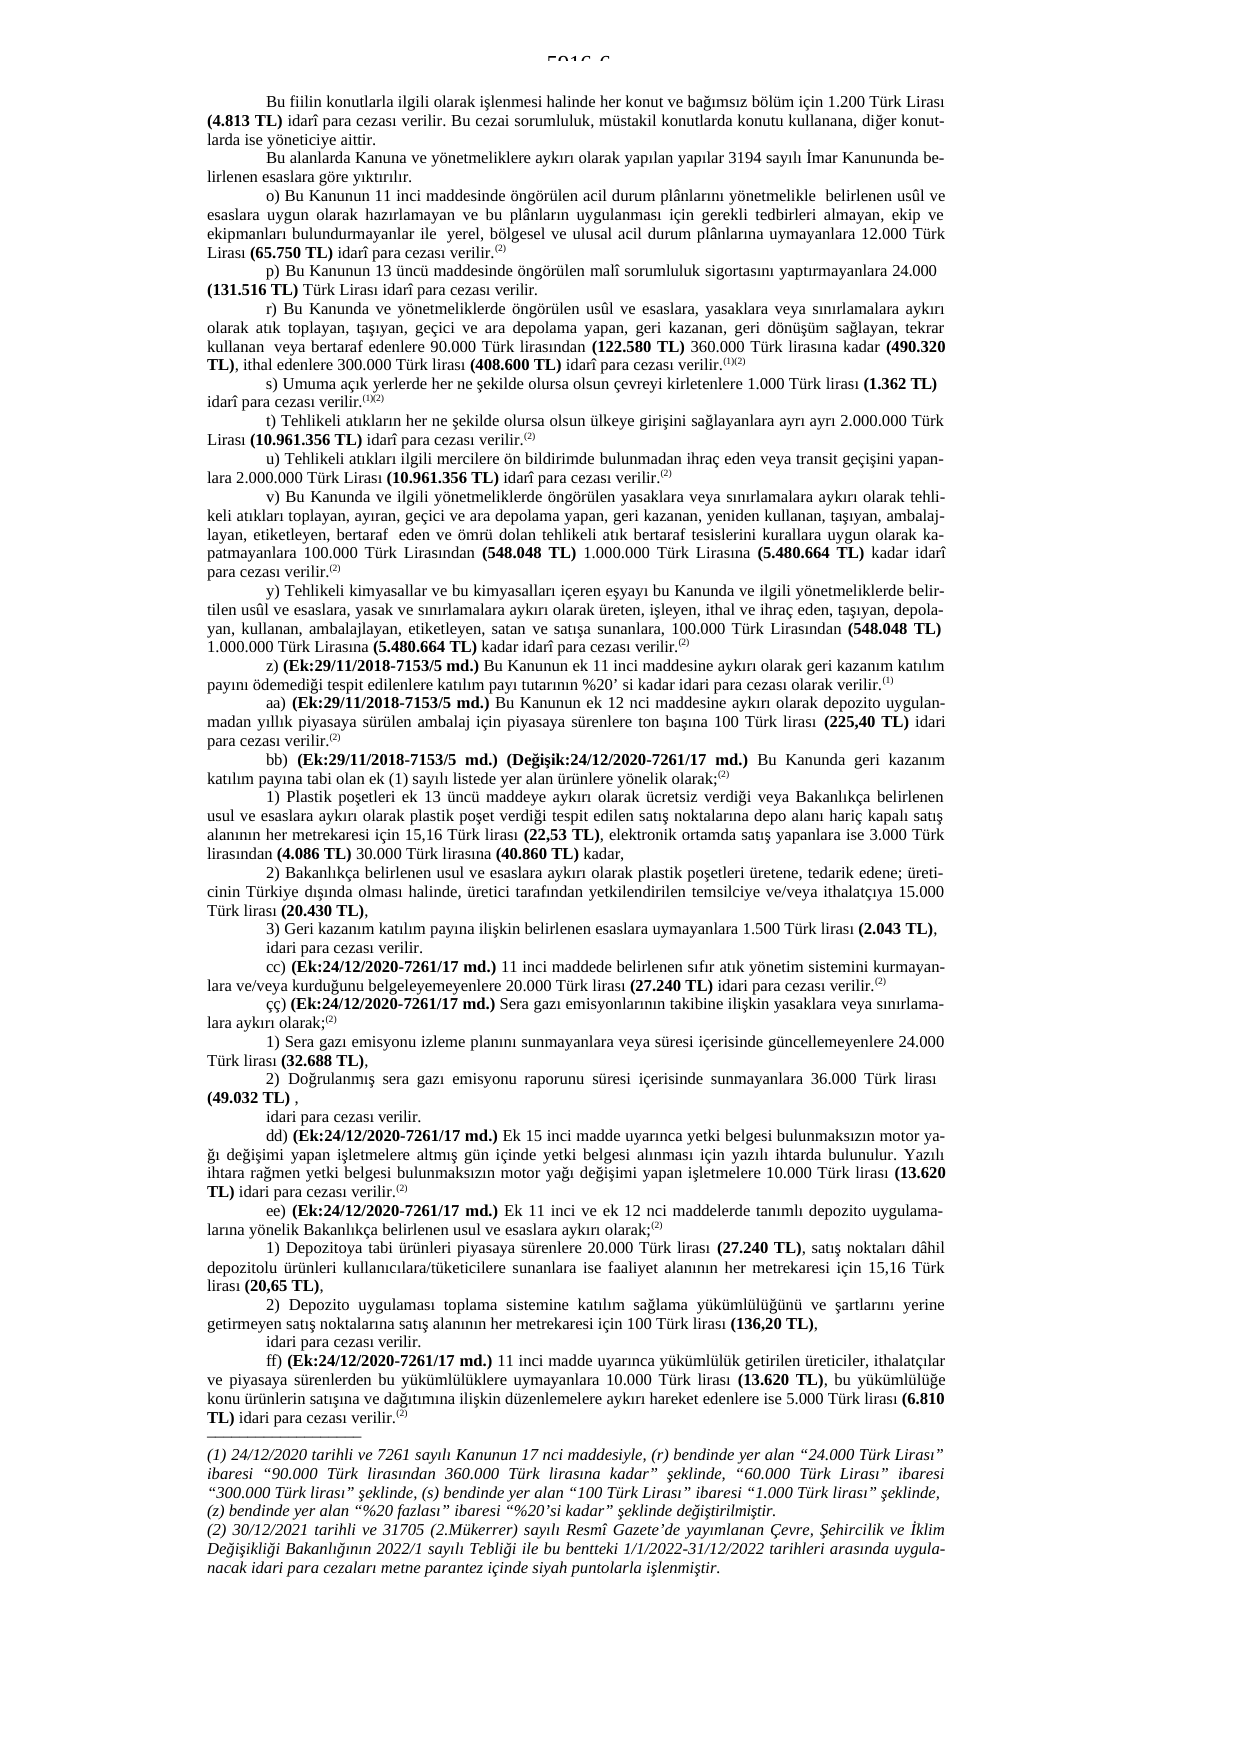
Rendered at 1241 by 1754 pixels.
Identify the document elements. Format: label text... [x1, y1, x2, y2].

list 24/12/2020 tarihli ve 7261 sayılı Kanunun 17 nci maddesiyle, (r) bendinde yer alan “24.000 Türk Lirası” ibaresi “90.000 Türk lirasından 360.000 Türk lirasına kadar” şeklinde, “60.000 Türk Lirası” ibaresi “300.000 Türk lirası” şeklinde, (s) bendinde yer alan “100 Türk Lirası” ibaresi “1.000 Türk lirası” şeklinde, [207, 1446, 945, 1502]
list (Ek:24/12/2020-7261/17 md.) 11 inci madde uyarınca yükümlülük getirilen üreticiler, ithalatçılar ve piyasaya sürenlerden bu yükümlülüklere uymayanlara 10.000 Türk lirası (13.620 TL), bu yükümlülüğe konu ürünlerin satışına ve dağıtımına ilişkin düzenlemelere aykırı hareket edenlere ise 5.000 Türk lirası (6.810 TL) idari para cezası verilir.(2) [207, 1352, 946, 1427]
text (z) bendinde yer alan “%20 fazlası” ibaresi “%20’si kadar” şeklinde değiştirilmiştir. [207, 1502, 1065, 1521]
text çç) (Ek:24/12/2020-7261/17 md.) Sera gazı emisyonlarının takibine ilişkin yasaklara veya sınırlama- lara aykırı olarak;(2) [207, 995, 945, 1032]
list (Ek:24/12/2020-7261/17 md.) Ek 15 inci madde uyarınca yetki belgesi bulunmaksızın motor ya- ğı değişimi yapan işletmelere altmış gün içinde yetki belgesi alınması için yazılı ihtarda bulunulur. Yazılı ihtara rağmen yetki belgesi bulunmaksızın motor yağı değişimi yapan işletmelere 10.000 Türk lirası (13.620 TL) idari para cezası verilir.(2) [207, 1126, 946, 1201]
text idari para cezası verilir. [266, 1107, 1065, 1126]
list Tehlikeli atıkların her ne şekilde olursa olsun ülkeye girişini sağlayanlara ayrı ayrı 2.000.000 Türk Lirası (10.961.356 TL) idarî para cezası verilir.(2) [207, 412, 945, 449]
text idari para cezası verilir. [266, 1333, 1065, 1352]
list Geri kazanım katılım payına ilişkin belirlenen esaslara uymayanlara 1.500 Türk lirası (2.043 TL), idari para cezası verilir. [266, 919, 937, 957]
text idarî para cezası verilir.(1)(2) [207, 393, 1065, 412]
list (Ek:29/11/2018-7153/5 md.) Bu Kanunun ek 11 inci maddesine aykırı olarak geri kazanım katılım payını ödemediği tespit edilenlere katılım payı tutarının %20’ si kadar idari para cezası olarak verilir.(1) [207, 656, 946, 694]
list 30/12/2021 tarihli ve 31705 (2.Mükerrer) sayılı Resmî Gazete’de yayımlanan Çevre, Şehircilik ve İklim Değişikliği Bakanlığının 2022/1 sayılı Tebliği ile bu bentteki 1/1/2022-31/12/2022 tarihleri arasında uygula- nacak idari para cezaları metne parantez içinde siyah puntolarla işlenmiştir. [207, 1521, 946, 1577]
list Sera gazı emisyonu izleme planını sunmayanlara veya süresi içerisinde güncellemeyenlere 24.000 Türk lirası (32.688 TL), [207, 1032, 945, 1070]
list Depozitoya tabi ürünleri piyasaya sürenlere 20.000 Türk lirası (27.240 TL), satış noktaları dâhil depozitolu ürünleri kullanıcılara/tüketicilere sunanlara ise faaliyet alanının her metrekaresi için 15,16 Türk lirası (20,65 TL), [207, 1239, 945, 1295]
list (Ek:24/12/2020-7261/17 md.) 11 inci maddede belirlenen sıfır atık yönetim sistemini kurmayan- lara ve/veya kurduğunu belgeleyemeyenlere 20.000 Türk lirası (27.240 TL) idari para cezası verilir.(2) [207, 957, 945, 995]
text Bu alanlarda Kanuna ve yönetmeliklere aykırı olarak yapılan yapılar 3194 sayılı İmar Kanununda be- lirlenen esaslara göre yıktırılır. [207, 149, 944, 186]
list Plastik poşetleri ek 13 üncü maddeye aykırı olarak ücretsiz verdiği veya Bakanlıkça belirlenen usul ve esaslara aykırı olarak plastik poşet verdiği tespit edilen satış noktalarına depo alanı hariç kapalı satış alanının her metrekaresi için 15,16 Türk lirası (22,53 TL), elektronik ortamda satış yapanlara ise 3.000 Türk lirasından (4.086 TL) 30.000 Türk lirasına (40.860 TL) kadar, [207, 788, 945, 863]
list Bu Kanunun 11 inci maddesinde öngörülen acil durum plânlarını yönetmelikle belirlenen usûl ve esaslara uygun olarak hazırlamayan ve bu plânların uygulanması için gerekli tedbirleri almayan, ekip ve ekipmanları bulundurmayanlar ile yerel, bölgesel ve ulusal acil durum plânlarına uymayanlara 12.000 Türk Lirası (65.750 TL) idarî para cezası verilir.(2) [207, 186, 945, 262]
subtitle (49.032 TL) , [207, 1088, 1065, 1107]
list Bu Kanunda ve yönetmeliklerde öngörülen usûl ve esaslara, yasaklara veya sınırlamalara aykırı olarak atık toplayan, taşıyan, geçici ve ara depolama yapan, geri kazanan, geri dönüşüm sağlayan, tekrar kullanan veya bertaraf edenlere 90.000 Türk lirasından (122.580 TL) 360.000 Türk lirasına kadar (490.320 TL), ithal edenlere 300.000 Türk lirası (408.600 TL) idarî para cezası verilir.(1)(2) [207, 299, 946, 374]
list Tehlikeli atıkları ilgili mercilere ön bildirimde bulunmadan ihraç eden veya transit geçişini yapan- lara 2.000.000 Türk Lirası (10.961.356 TL) idarî para cezası verilir.(2) [207, 449, 944, 487]
list (Ek:29/11/2018-7153/5 md.) Bu Kanunun ek 12 nci maddesine aykırı olarak depozito uygulan- madan yıllık piyasaya sürülen ambalaj için piyasaya sürenlere ton başına 100 Türk lirası (225,40 TL) idari para cezası verilir.(2) [207, 694, 946, 750]
list Tehlikeli kimyasallar ve bu kimyasalları içeren eşyayı bu Kanunda ve ilgili yönetmeliklerde belir- tilen usûl ve esaslara, yasak ve sınırlamalara aykırı olarak üreten, işleyen, ithal ve ihraç eden, taşıyan, depola- yan, kullanan, ambalajlayan, etiketleyen, satan ve satışa sunanlara, 100.000 Türk Lirasından (548.048 TL) [207, 581, 946, 638]
text ––––––––––––––––––– [207, 1427, 1065, 1446]
list Depozito uygulaması toplama sistemine katılım sağlama yükümlülüğünü ve şartlarını yerine getirmeyen satış noktalarına satış alanının her metrekaresi için 100 Türk lirası (136,20 TL), [207, 1295, 945, 1333]
list Bu Kanunun 13 üncü maddesinde öngörülen malî sorumluluk sigortasını yaptırmayanlara 24.000 [266, 262, 1065, 280]
list Bakanlıkça belirlenen usul ve esaslara aykırı olarak plastik poşetleri üretene, tedarik edene; üreti- cinin Türkiye dışında olması halinde, üretici tarafından yetkilendirilen temsilciye ve/veya ithalatçıya 15.000 Türk lirası (20.430 TL), [207, 863, 945, 919]
list (Ek:24/12/2020-7261/17 md.) Ek 11 inci ve ek 12 nci maddelerde tanımlı depozito uygulama- larına yönelik Bakanlıkça belirlenen usul ve esaslara aykırı olarak;(2) [207, 1201, 944, 1239]
text Bu fiilin konutlarla ilgili olarak işlenmesi halinde her konut ve bağımsız bölüm için 1.200 Türk Lirası (4.813 TL) idarî para cezası verilir. Bu cezai sorumluluk, müstakil konutlarda konutu kullanana, diğer konut- larda ise yöneticiye aittir. [207, 92, 945, 149]
text 1.000.000 Türk Lirasına (5.480.664 TL) kadar idarî para cezası verilir.(2) [207, 638, 1065, 656]
text (131.516 TL) Türk Lirası idarî para cezası verilir. [207, 280, 1065, 299]
list (Ek:29/11/2018-7153/5 md.) (Değişik:24/12/2020-7261/17 md.) Bu Kanunda geri kazanım katılım payına tabi olan ek (1) sayılı listede yer alan ürünlere yönelik olarak;(2) [207, 750, 945, 788]
list Bu Kanunda ve ilgili yönetmeliklerde öngörülen yasaklara veya sınırlamalara aykırı olarak tehli- keli atıkları toplayan, ayıran, geçici ve ara depolama yapan, geri kazanan, yeniden kullanan, taşıyan, ambalaj- layan, etiketleyen, bertaraf eden ve ömrü dolan tehlikeli atık bertaraf tesislerini kurallara uygun olarak ka- patmayanlara 100.000 Türk Lirasından (548.048 TL) 1.000.000 Türk Lirasına (5.480.664 TL) kadar idarî para cezası verilir.(2) [207, 487, 946, 581]
list Doğrulanmış sera gazı emisyonu raporunu süresi içerisinde sunmayanlara 36.000 Türk lirası [266, 1070, 1065, 1088]
list Umuma açık yerlerde her ne şekilde olursa olsun çevreyi kirletenlere 1.000 Türk lirası (1.362 TL) [266, 374, 1065, 393]
